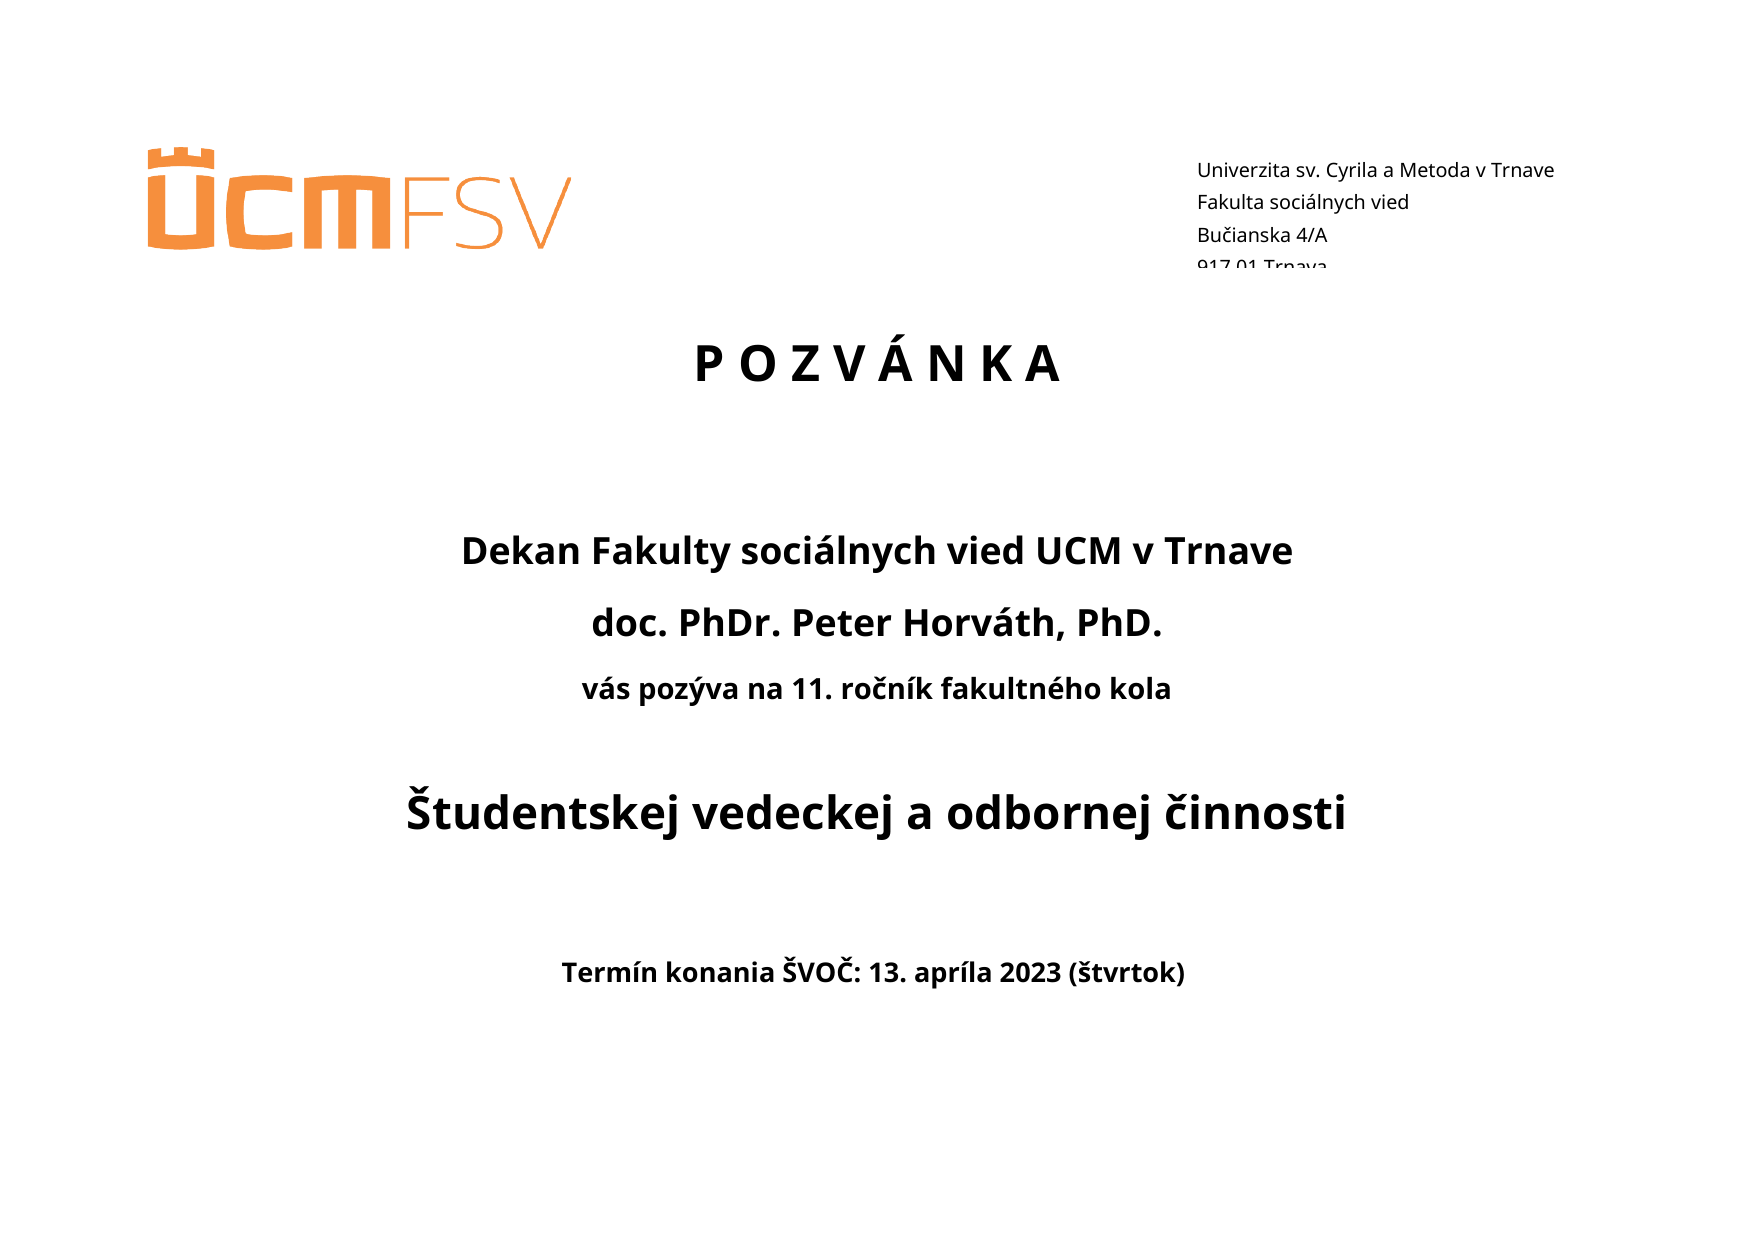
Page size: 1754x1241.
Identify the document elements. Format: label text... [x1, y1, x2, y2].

text P O Z V Á N K A [148, 328, 1606, 396]
picture [147, 147, 572, 250]
text Študentskej vedeckej a odbornej činnosti [148, 781, 1606, 843]
text vás pozýva na 11. ročník fakultného kola [148, 668, 1606, 708]
text Termín konania ŠVOČ: 13. apríla 2023 (štvrtok) [148, 953, 1606, 990]
text Dekan Fakulty sociálnych vied UCM v Trnave [148, 524, 1606, 576]
text doc. PhDr. Peter Horváth, PhD. [148, 596, 1606, 647]
